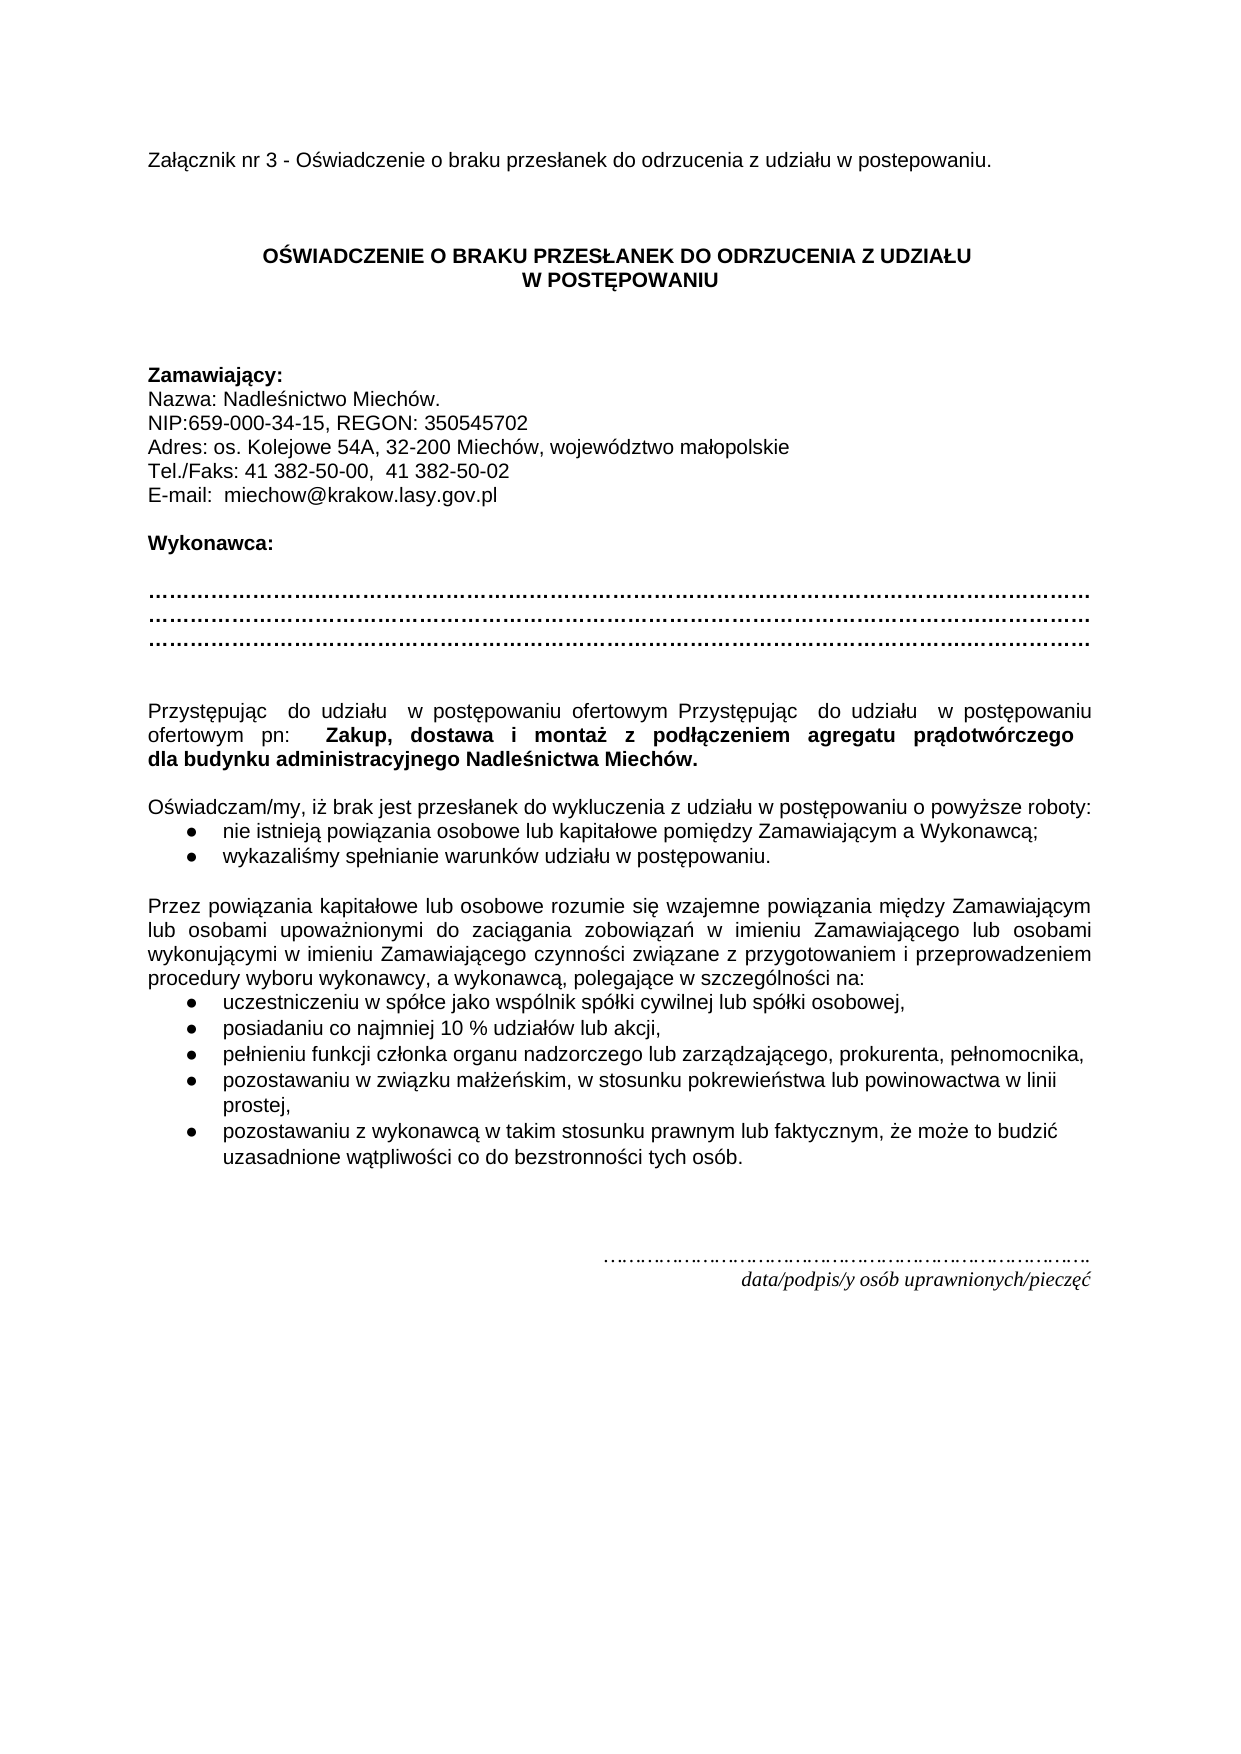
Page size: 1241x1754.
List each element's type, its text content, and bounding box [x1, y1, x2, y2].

list nie istnieją powiązania osobowe lub kapitałowe pomiędzy Zamawiającym a Wykonawcą; [185, 818, 1093, 842]
text Nazwa: Nadleśnictwo Miechów. [148, 387, 1093, 411]
text Załącznik nr 3 - Oświadczenie o braku przesłanek do odrzucenia z udziału w postepowaniu. [148, 148, 1093, 172]
text E-mail: miechow@krakow.lasy.gov.pl [148, 483, 1093, 507]
text ……………………………………………………………………………………………………….……………… [148, 627, 1093, 651]
list uczestniczeniu w spółce jako wspólnik spółki cywilnej lub spółki osobowej, [185, 990, 1093, 1014]
text Przez powiązania kapitałowe lub osobowe rozumie się wzajemne powiązania między Zamawiającym lub osobami upoważnionymi do zaciągania zobowiązań w imieniu Zamawiającego lub osobami wykonującymi w imieniu Zamawiającego czynności związane z przygotowaniem i przeprowadzeniem procedury wyboru wykonawcy, a wykonawcą, polegające w szczególności na: [148, 894, 1093, 990]
text …………………….………………………………………………………………………………………………… [148, 579, 1093, 603]
text Tel./Faks: 41 382-50-00, 41 382-50-02 [148, 459, 1093, 483]
text Zamawiający: [148, 363, 1093, 387]
text ……………………………………………………………………. [148, 1243, 1093, 1267]
text ………………………………………………………………………………………………………….…………… [148, 603, 1093, 627]
text data/podpis/y osób uprawnionych/pieczęć [148, 1267, 1093, 1291]
text OŚWIADCZENIE O BRAKU PRZESŁANEK DO ODRZUCENIA Z UDZIAŁU W POSTĘPOWANIU [148, 243, 1093, 291]
text Przystępując do udziału w postępowaniu ofertowym Przystępując do udziału w postępowaniu ofertowym pn: Zakup, dostawa i montaż z podłączeniem agregatu prądotwórczego dla budynku administracyjnego Nadleśnictwa Miechów. [148, 699, 1093, 771]
list pozostawaniu z wykonawcą w takim stosunku prawnym lub faktycznym, że może to budzić uzasadnione wątpliwości co do bezstronności tych osób. [185, 1119, 1093, 1169]
list posiadaniu co najmniej 10 % udziałów lub akcji, [185, 1016, 1093, 1040]
list pozostawaniu w związku małżeńskim, w stosunku pokrewieństwa lub powinowactwa w linii prostej, [185, 1067, 1093, 1117]
text NIP:659-000-34-15, REGON: 350545702 [148, 411, 1093, 435]
list wykazaliśmy spełnianie warunków udziału w postępowaniu. [185, 844, 1093, 868]
text Adres: os. Kolejowe 54A, 32-200 Miechów, województwo małopolskie [148, 435, 1093, 459]
list pełnieniu funkcji członka organu nadzorczego lub zarządzającego, prokurenta, pełnomocnika, [185, 1042, 1093, 1066]
text Oświadczam/my, iż brak jest przesłanek do wykluczenia z udziału w postępowaniu o powyższe roboty: [148, 794, 1093, 818]
text Wykonawca: [148, 531, 1093, 555]
